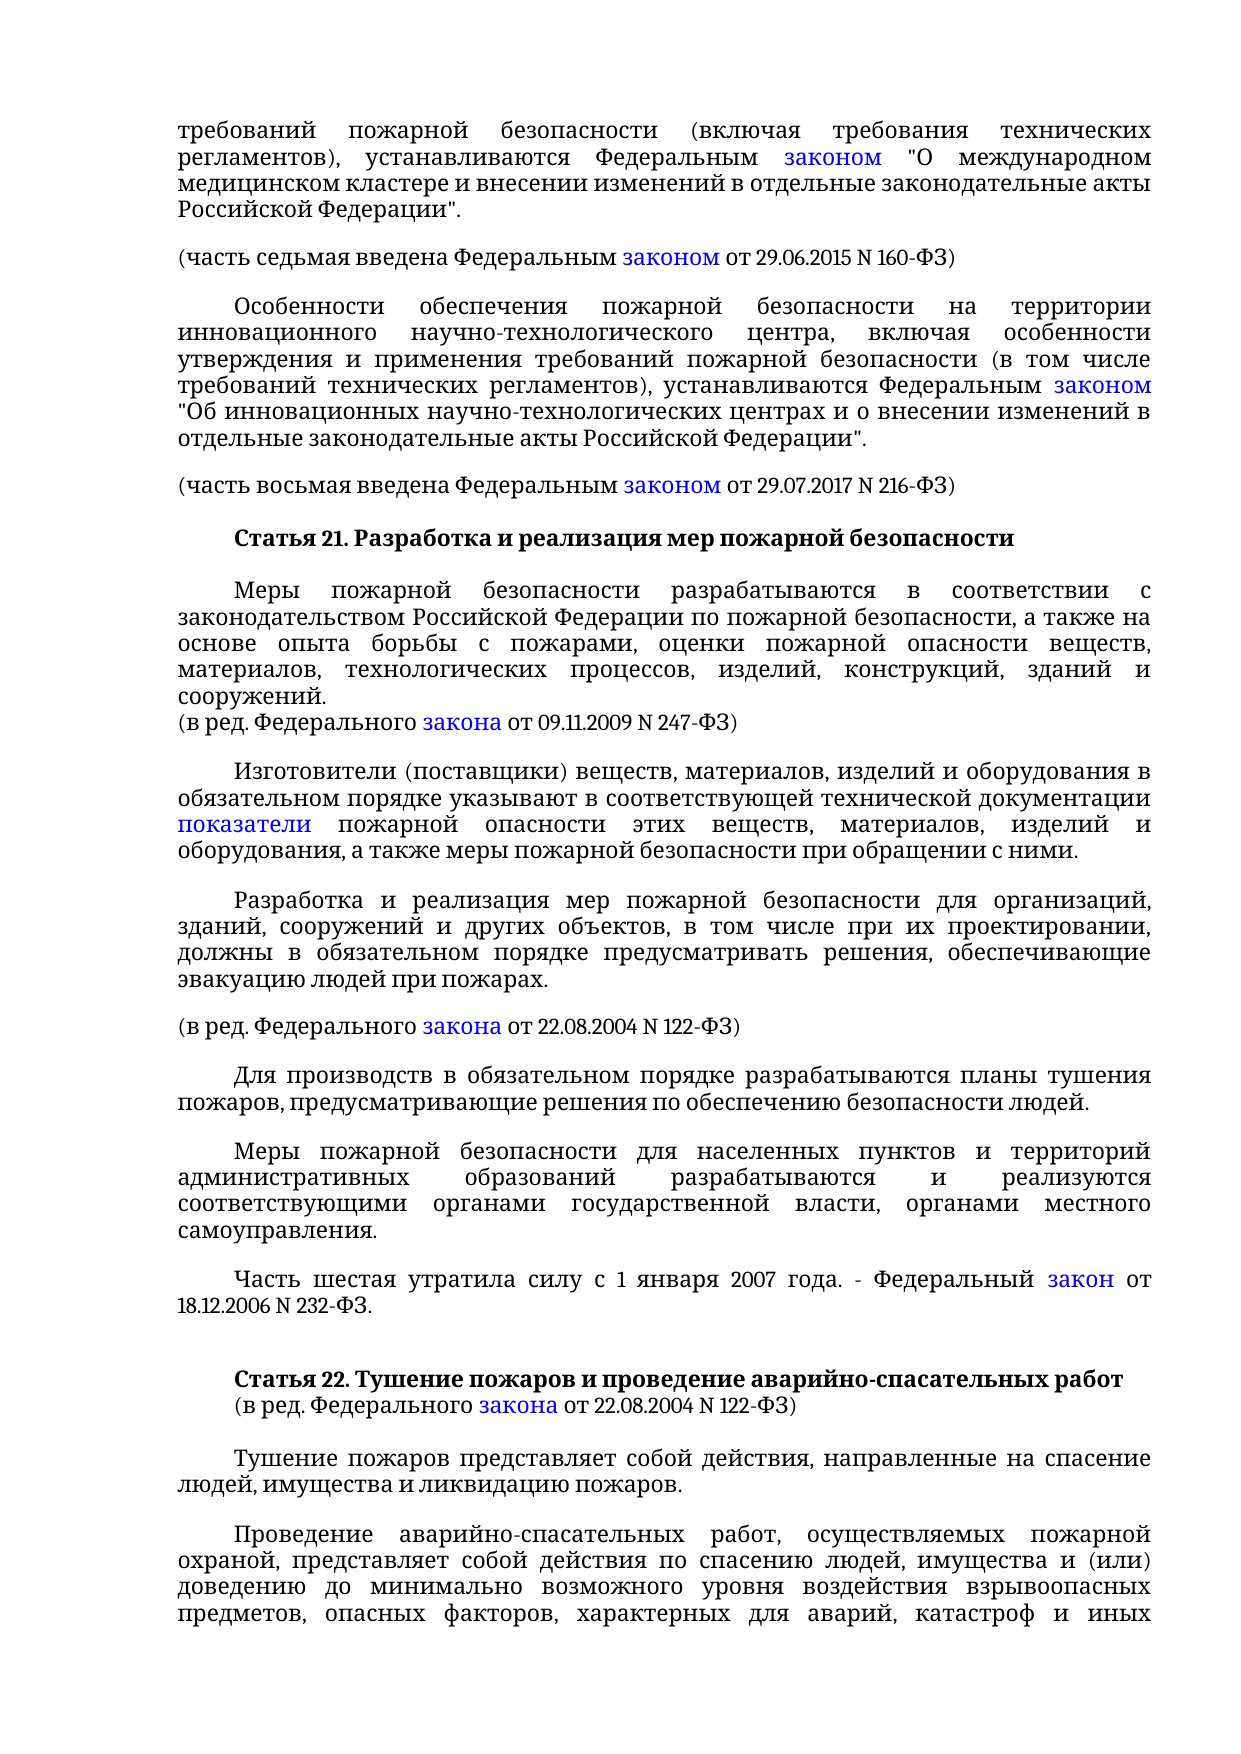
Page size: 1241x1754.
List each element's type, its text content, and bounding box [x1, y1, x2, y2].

text (в ред. Федерального закона от 22.08.2004 N 122-ФЗ) [177, 1014, 1152, 1040]
text Изготовители (поставщики) веществ, материалов, изделий и оборудования в обязательном порядке указывают в соответствующей технической документации показатели пожарной опасности этих веществ, материалов, изделий и оборудования, а также меры пожарной безопасности при обращении с ними. [177, 759, 1152, 864]
text (в ред. Федерального закона от 09.11.2009 N 247-ФЗ) [177, 710, 1152, 736]
title Статья 22. Тушение пожаров и проведение аварийно-спасательных работ [177, 1367, 1152, 1393]
text Меры пожарной безопасности для населенных пунктов и территорий административных образований разрабатываются и реализуются соответствующими органами государственной власти, органами местного самоуправления. [177, 1138, 1152, 1244]
text Тушение пожаров представляет собой действия, направленные на спасение людей, имущества и ликвидацию пожаров. [177, 1446, 1152, 1498]
title Статья 21. Разработка и реализация мер пожарной безопасности [177, 525, 1152, 552]
text (часть седьмая введена Федеральным законом от 29.06.2015 N 160-ФЗ) [177, 244, 1152, 271]
text Особенности обеспечения пожарной безопасности на территории инновационного научно-технологического центра, включая особенности утверждения и применения требований пожарной безопасности (в том числе требований технических регламентов), устанавливаются Федеральным законом "Об инновационных научно-технологических центрах и о внесении изменений в отдельные законодательные акты Российской Федерации". [177, 294, 1152, 452]
text (часть восьмая введена Федеральным законом от 29.07.2017 N 216-ФЗ) [177, 473, 1152, 499]
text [177, 1521, 1152, 1627]
text Меры пожарной безопасности разрабатываются в соответствии с законодательством Российской Федерации по пожарной безопасности, а также на основе опыта борьбы с пожарами, оценки пожарной опасности веществ, материалов, технологических процессов, изделий, конструкций, зданий и сооружений. [177, 578, 1152, 710]
text Для производств в обязательном порядке разрабатываются планы тушения пожаров, предусматривающие решения по обеспечению безопасности людей. [177, 1063, 1152, 1116]
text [177, 118, 1152, 223]
text (в ред. Федерального закона от 22.08.2004 N 122-ФЗ) [177, 1393, 1152, 1419]
text Разработка и реализация мер пожарной безопасности для организаций, зданий, сооружений и других объектов, в том числе при их проектировании, должны в обязательном порядке предусматривать решения, обеспечивающие эвакуацию людей при пожарах. [177, 887, 1152, 993]
text Часть шестая утратила силу с 1 января 2007 года. - Федеральный закон от 18.12.2006 N 232-ФЗ. [177, 1267, 1152, 1319]
